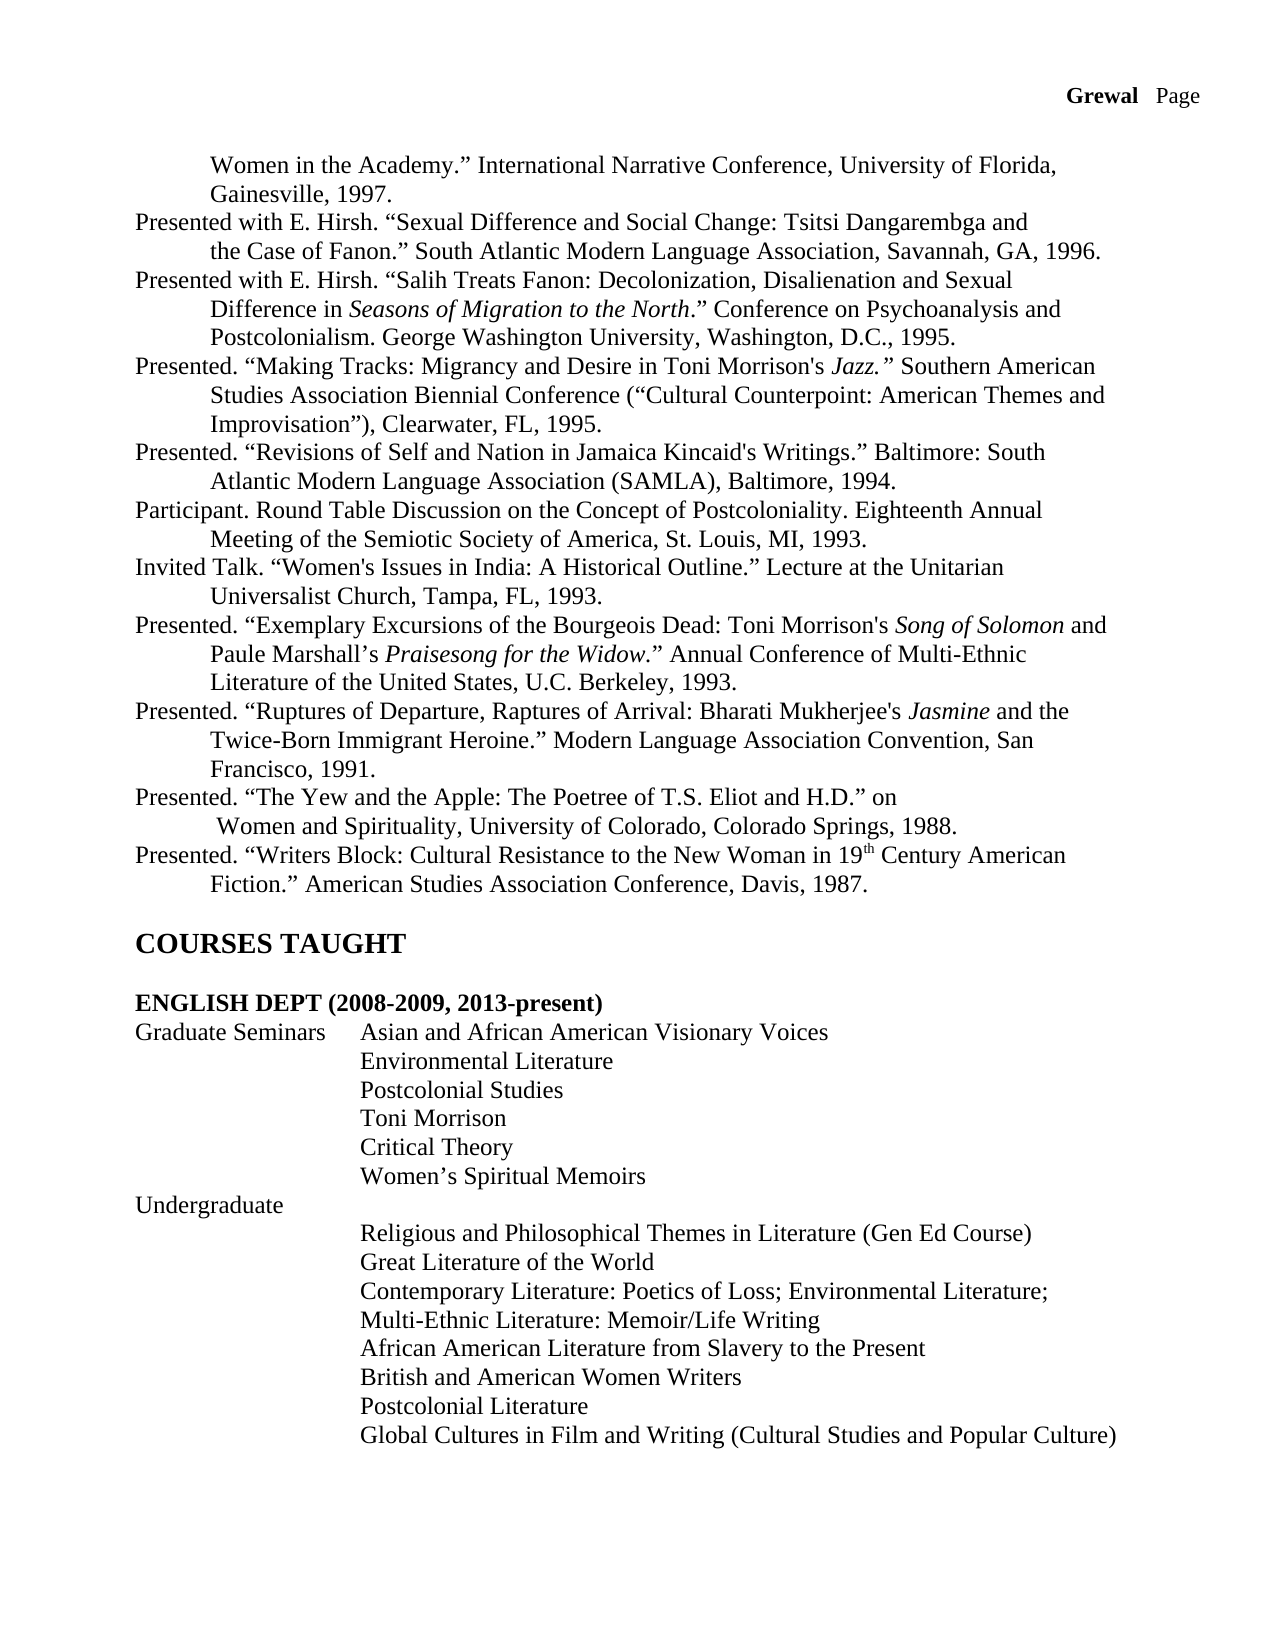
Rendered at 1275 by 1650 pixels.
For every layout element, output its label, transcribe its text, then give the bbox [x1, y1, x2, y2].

text Presented. “Making Tracks: Migrancy and Desire in Toni Morrison's Jazz.” Southern American [135, 351, 1125, 380]
text Presented. “Ruptures of Departure, Raptures of Arrival: Bharati Mukherjee's Jasmine and the [135, 696, 1125, 725]
text Invited Talk. “Women's Issues in India: A Historical Outline.” Lecture at the Unitarian [135, 552, 1125, 581]
text Environmental Literature [135, 1046, 1125, 1075]
text Meeting of the Semiotic Society of America, St. Louis, MI, 1993. [135, 524, 1125, 552]
text Contemporary Literature: Poetics of Loss; Environmental Literature; [285, 1276, 1125, 1305]
text Presented. “Exemplary Excursions of the Bourgeois Dead: Toni Morrison's Song of Solomon and [135, 610, 1125, 639]
text COURSES TAUGHT [135, 926, 1125, 960]
text Improvisation”), Clearwater, FL, 1995. [135, 409, 1125, 437]
text Graduate Seminars Asian and African American Visionary Voices [135, 1017, 1125, 1046]
text Presented. “The Yew and the Apple: The Poetree of T.S. Eliot and H.D.” on [135, 782, 1125, 811]
text Women’s Spiritual Memoirs [285, 1161, 1125, 1190]
text Presented. “Revisions of Self and Nation in Jamaica Kincaid's Writings.” Baltimore: South [135, 437, 1125, 466]
text Twice-Born Immigrant Heroine.” Modern Language Association Convention, San Francisco, 1991. [210, 725, 1125, 782]
text Paule Marshall’s Praisesong for the Widow.” Annual Conference of Multi-Ethnic [135, 639, 1125, 667]
text Undergraduate [135, 1190, 1125, 1218]
text Postcolonial Studies [285, 1075, 1125, 1103]
text Literature of the United States, U.C. Berkeley, 1993. [135, 667, 1125, 696]
text ENGLISH DEPT (2008-2009, 2013-present) [135, 988, 1125, 1017]
text Religious and Philosophical Themes in Literature (Gen Ed Course) [360, 1218, 1125, 1247]
text Presented with E. Hirsh. “Salih Treats Fanon: Decolonization, Disalienation and Sexual [135, 265, 1125, 294]
text Women and Spirituality, University of Colorado, Colorado Springs, 1988. [210, 811, 1125, 840]
text Multi-Ethnic Literature: Memoir/Life Writing [285, 1305, 1125, 1333]
text Difference in Seasons of Migration to the North.” Conference on Psychoanalysis and Postcolonialism. George Washington University, Washington, D.C., 1995. [210, 294, 1125, 351]
text British and American Women Writers [285, 1362, 1125, 1391]
text Women in the Academy.” International Narrative Conference, University of Florida, Gainesville, 1997. [210, 150, 1125, 207]
text Great Literature of the World [135, 1247, 1125, 1276]
text Universalist Church, Tampa, FL, 1993. [135, 581, 1125, 610]
text Fiction.” American Studies Association Conference, Davis, 1987. [135, 869, 1125, 897]
text African American Literature from Slavery to the Present [135, 1333, 1125, 1362]
text Presented with E. Hirsh. “Sexual Difference and Social Change: Tsitsi Dangarembga and [135, 207, 1125, 236]
text Atlantic Modern Language Association (SAMLA), Baltimore, 1994. [135, 466, 1125, 495]
text the Case of Fanon.” South Atlantic Modern Language Association, Savannah, GA, 1996. [135, 236, 1125, 265]
text Postcolonial Literature [285, 1391, 1125, 1420]
text Critical Theory [285, 1132, 1125, 1161]
text Studies Association Biennial Conference (“Cultural Counterpoint: American Themes and [135, 380, 1125, 409]
text Presented. “Writers Block: Cultural Resistance to the New Woman in 19th Century American [135, 840, 1125, 869]
text Global Cultures in Film and Writing (Cultural Studies and Popular Culture) [360, 1420, 1125, 1448]
text Toni Morrison [285, 1103, 1125, 1132]
text Participant. Round Table Discussion on the Concept of Postcoloniality. Eighteenth Annual [135, 495, 1125, 524]
